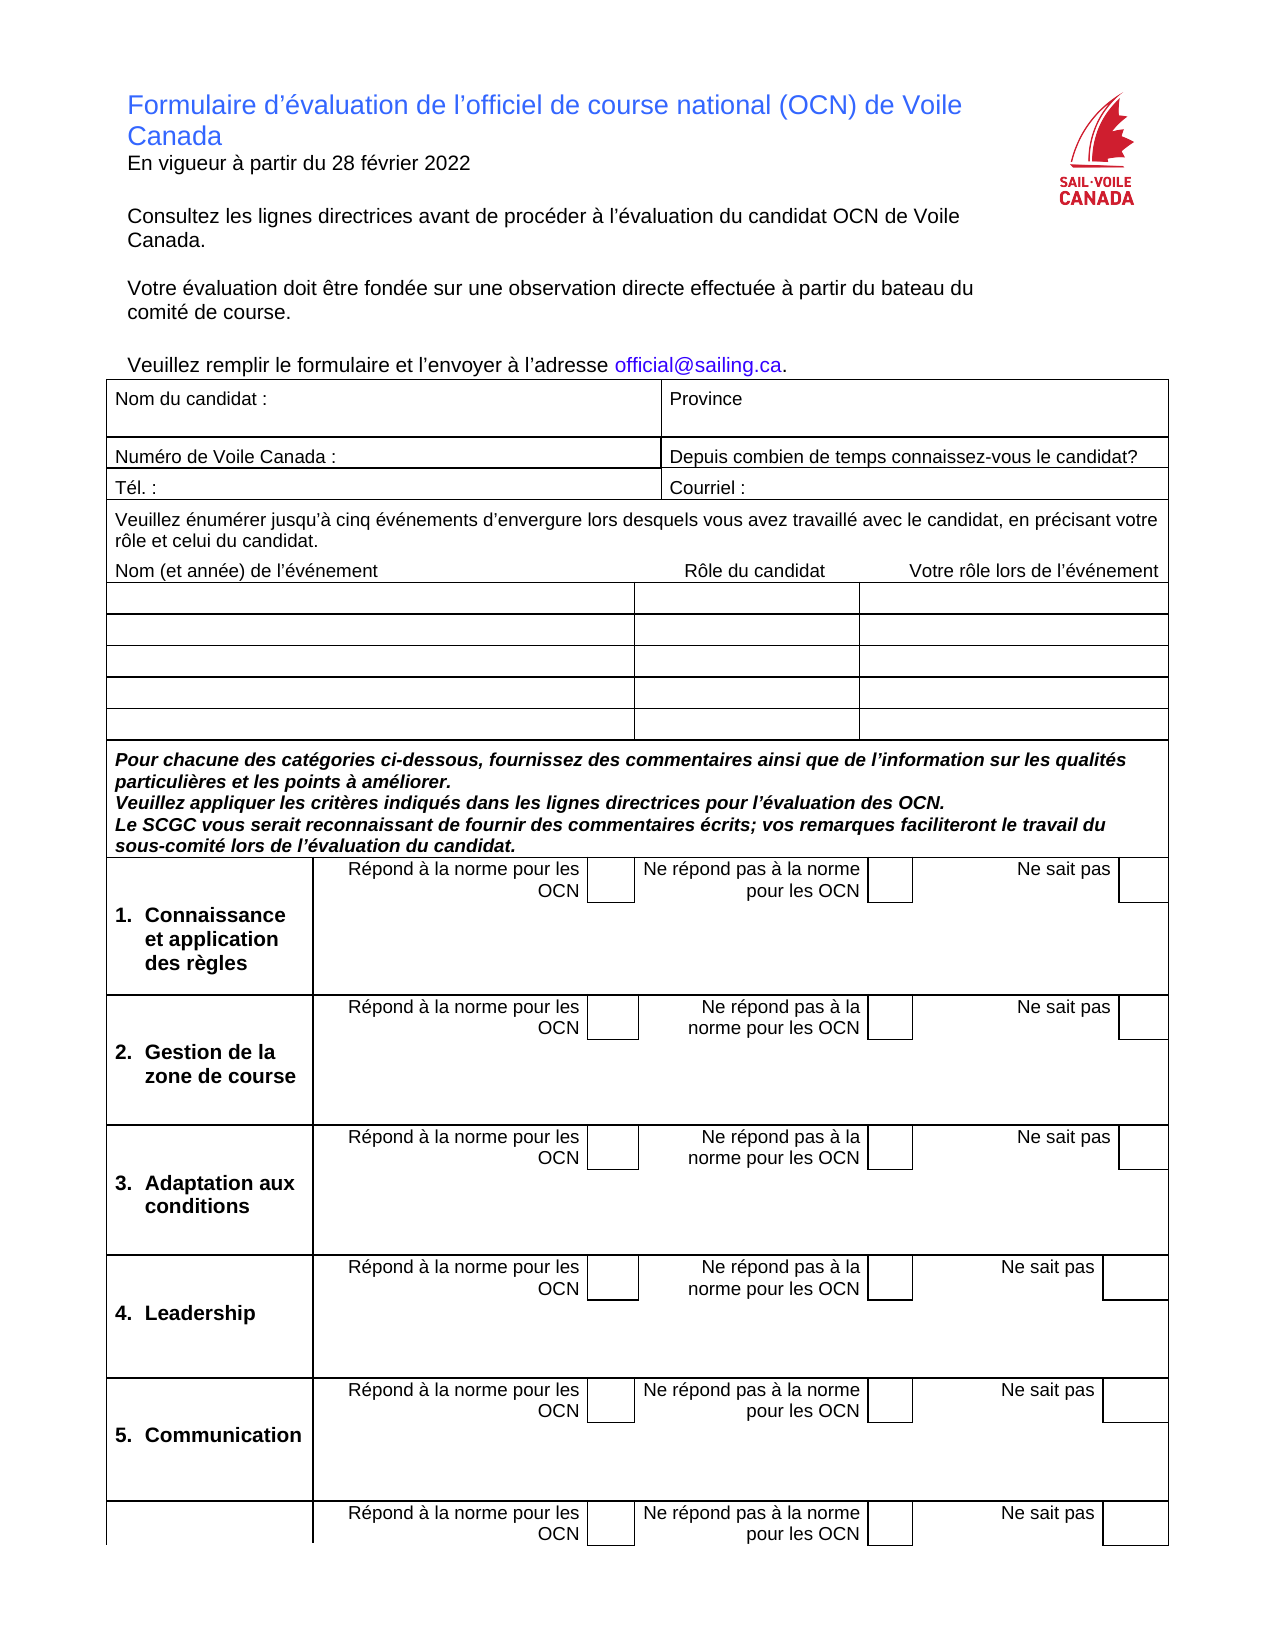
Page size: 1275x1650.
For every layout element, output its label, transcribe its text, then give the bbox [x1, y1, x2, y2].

table_cell [588, 1502, 634, 1545]
table_cell Répond à la norme pour les OCN [314, 858, 587, 901]
table_cell [314, 1422, 1168, 1500]
table_cell Tél. : [107, 469, 408, 499]
table_cell Ne sait pas [913, 1502, 1102, 1545]
table_cell [860, 709, 1168, 739]
table_cell [314, 901, 1168, 994]
table_cell [107, 678, 634, 707]
table_cell 2. Gestion de la zone de course [107, 1039, 312, 1124]
table_cell [107, 858, 312, 901]
table_cell 1. Connaissance et application des règles [107, 901, 312, 994]
table_cell [635, 583, 859, 613]
table_cell Répond à la norme pour les OCN [314, 1126, 587, 1169]
table_cell Répond à la norme pour les OCN [314, 996, 587, 1039]
table_cell Ne répond pas à la norme pour les OCN [639, 1256, 867, 1299]
table_cell Ne répond pas à la norme pour les OCN [635, 1379, 867, 1422]
table_cell Ne sait pas [913, 1126, 1118, 1169]
table_cell [1104, 1256, 1168, 1299]
table_cell [869, 1126, 912, 1169]
picture [1041, 88, 1153, 220]
table_cell [1120, 1126, 1168, 1169]
table_cell [409, 469, 661, 499]
table_cell 4. Leadership [107, 1299, 312, 1377]
table_cell [314, 1169, 1168, 1254]
table_cell [1120, 858, 1168, 901]
table_cell [588, 1256, 638, 1299]
table_cell [869, 1502, 912, 1545]
table_cell [635, 615, 859, 644]
table_cell [107, 996, 312, 1039]
table_header Formulaire d’évaluation de l’officiel de course national (OCN) de Voile Canada En vigueur à partir du 28 février 2022 Consultez les lignes directrices avant de procéder à l’évaluation du candidat OCN de Voile Canada. Votre évaluation doit être fondée sur une observation directe effectuée à partir du bateau du comité de course. Veuillez remplir le formulaire et l’envoyer à l’adresse official@sailing.ca. [116, 89, 1002, 376]
table_cell Ne sait pas [913, 1379, 1102, 1422]
table_cell [107, 615, 634, 644]
table_cell Répond à la norme pour les OCN [314, 1256, 587, 1299]
table_cell [107, 709, 634, 739]
table_header Province [662, 380, 1168, 436]
table_cell [860, 678, 1168, 707]
table_cell [107, 646, 634, 676]
table_cell [107, 583, 634, 613]
table_cell [869, 996, 912, 1039]
table_cell [1104, 1502, 1168, 1545]
table_cell Courriel : [662, 468, 1168, 499]
table_cell 5. Communication [107, 1422, 312, 1500]
table_cell [1104, 1379, 1168, 1422]
table_cell Répond à la norme pour les OCN [313, 1502, 587, 1545]
table_cell [588, 1379, 634, 1422]
table_cell [635, 678, 859, 707]
table_cell Ne répond pas à la norme pour les OCN [635, 1502, 867, 1545]
table_cell [1120, 996, 1168, 1039]
table_cell [860, 615, 1168, 644]
table_cell [869, 858, 912, 901]
table_cell Ne sait pas [913, 1256, 1102, 1299]
table_cell [107, 1379, 312, 1422]
table_cell [588, 858, 634, 901]
table_cell Depuis combien de temps connaissez-vous le candidat? [662, 438, 1168, 467]
table_cell Ne répond pas à la norme pour les OCN [639, 1126, 867, 1169]
table_header [1002, 89, 1193, 376]
table_cell Veuillez énumérer jusqu’à cinq événements d’envergure lors desquels vous avez travaillé avec le candidat, en précisant votre rôle et celui du candidat. Nom (et année) de l’événement Rôle du candidat Votre rôle lors de l’événement [107, 500, 1168, 582]
table_cell [860, 646, 1168, 676]
table_cell [314, 1039, 1168, 1124]
table_cell Pour chacune des catégories ci-dessous, fournissez des commentaires ainsi que de l’information sur les qualités particulières et les points à améliorer. Veuillez appliquer les critères indiqués dans les lignes directrices pour l’évaluation des OCN. Le SCGC vous serait reconnaissant de fournir des commentaires écrits; vos remarques faciliteront le travail du sous-comité lors de l’évaluation du candidat. [107, 741, 1168, 857]
table_cell Ne sait pas [913, 858, 1118, 901]
table_cell Ne répond pas à la norme pour les OCN [635, 858, 867, 901]
table_cell [314, 1299, 1168, 1377]
table_cell Ne sait pas [913, 996, 1118, 1039]
table_cell [869, 1379, 912, 1422]
table_cell [107, 1256, 312, 1299]
table_cell [860, 583, 1168, 613]
table_cell [107, 1126, 312, 1169]
table_header Nom du candidat : [107, 380, 661, 436]
table_cell [588, 996, 638, 1039]
table_cell [635, 646, 859, 676]
table_cell [869, 1256, 912, 1299]
table_cell Ne répond pas à la norme pour les OCN [639, 996, 867, 1039]
table_cell [107, 1502, 313, 1545]
table_cell [588, 1126, 638, 1169]
table_cell Numéro de Voile Canada : [107, 438, 660, 467]
table_cell Répond à la norme pour les OCN [314, 1379, 587, 1422]
table_cell [635, 709, 859, 739]
table_cell 3. Adaptation aux conditions [107, 1169, 312, 1254]
